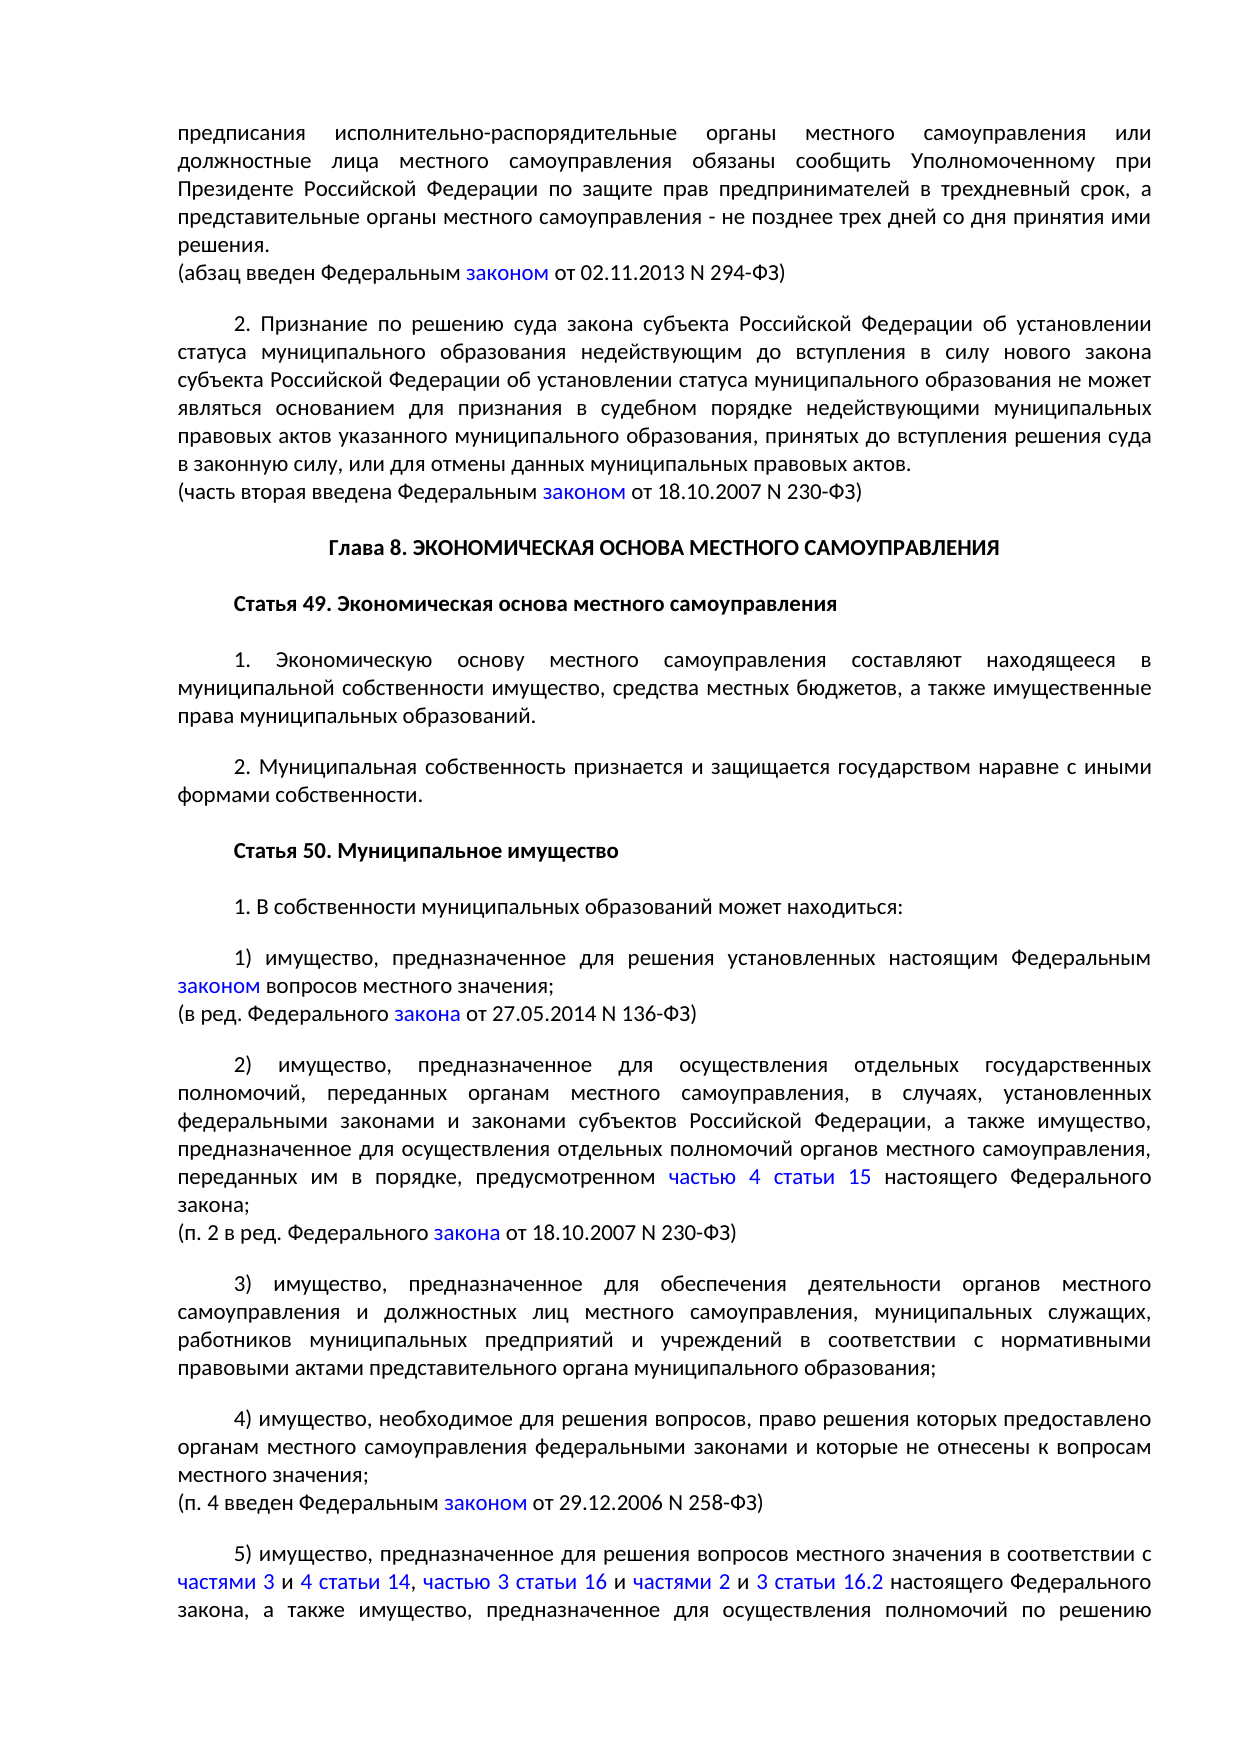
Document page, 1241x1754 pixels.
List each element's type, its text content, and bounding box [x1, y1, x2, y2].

title Статья 49. Экономическая основа местного самоуправления [177, 589, 1152, 617]
text (п. 4 введен Федеральным законом от 29.12.2006 N 258-ФЗ) [177, 1488, 1152, 1517]
text 1. Экономическую основу местного самоуправления составляют находящееся в муниципальной собственности имущество, средства местных бюджетов, а также имущественные права муниципальных образований. [177, 645, 1152, 729]
text 2) имущество, предназначенное для осуществления отдельных государственных полномочий, переданных органам местного самоуправления, в случаях, установленных федеральными законами и законами субъектов Российской Федерации, а также имущество, предназначенное для осуществления отдельных полномочий органов местного самоуправления, переданных им в порядке, предусмотренном частью 4 статьи 15 настоящего Федерального закона; [177, 1050, 1152, 1218]
text 1. В собственности муниципальных образований может находиться: [177, 892, 1152, 921]
text (п. 2 в ред. Федерального закона от 18.10.2007 N 230-ФЗ) [177, 1218, 1152, 1247]
title Глава 8. ЭКОНОМИЧЕСКАЯ ОСНОВА МЕСТНОГО САМОУПРАВЛЕНИЯ [177, 533, 1152, 561]
title Статья 50. Муниципальное имущество [177, 836, 1152, 864]
text 3) имущество, предназначенное для обеспечения деятельности органов местного самоуправления и должностных лиц местного самоуправления, муниципальных служащих, работников муниципальных предприятий и учреждений в соответствии с нормативными правовыми актами представительного органа муниципального образования; [177, 1269, 1152, 1382]
text 2. Признание по решению суда закона субъекта Российской Федерации об установлении статуса муниципального образования недействующим до вступления в силу нового закона субъекта Российской Федерации об установлении статуса муниципального образования не может являться основанием для признания в судебном порядке недействующими муниципальных правовых актов указанного муниципального образования, принятых до вступления решения суда в законную силу, или для отмены данных муниципальных правовых актов. [177, 309, 1152, 477]
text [177, 118, 1152, 258]
text (в ред. Федерального закона от 27.05.2014 N 136-ФЗ) [177, 999, 1152, 1027]
text (абзац введен Федеральным законом от 02.11.2013 N 294-ФЗ) [177, 258, 1152, 286]
text 1) имущество, предназначенное для решения установленных настоящим Федеральным законом вопросов местного значения; [177, 943, 1152, 999]
text 2. Муниципальная собственность признается и защищается государством наравне с иными формами собственности. [177, 752, 1152, 808]
text (часть вторая введена Федеральным законом от 18.10.2007 N 230-ФЗ) [177, 477, 1152, 505]
text 4) имущество, необходимое для решения вопросов, право решения которых предоставлено органам местного самоуправления федеральными законами и которые не отнесены к вопросам местного значения; [177, 1404, 1152, 1488]
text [177, 1539, 1152, 1623]
